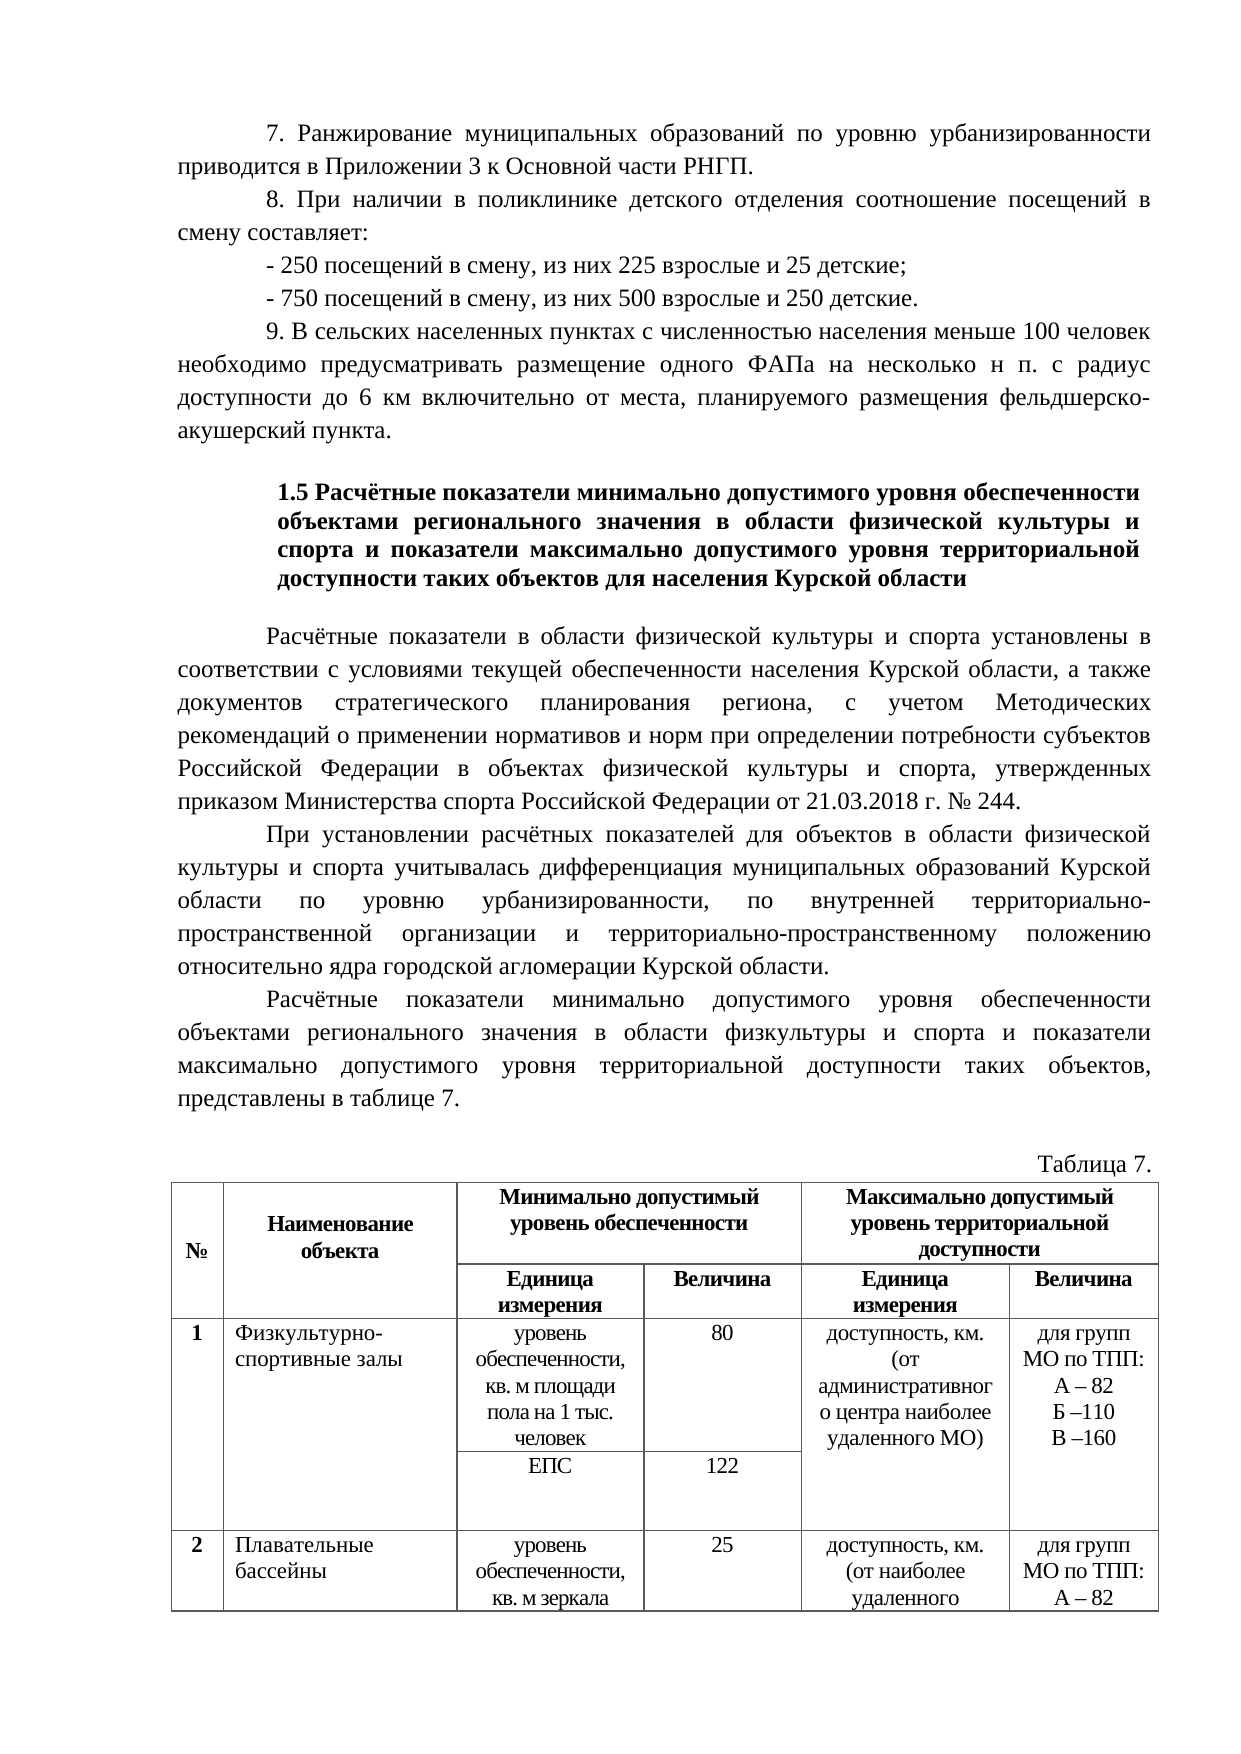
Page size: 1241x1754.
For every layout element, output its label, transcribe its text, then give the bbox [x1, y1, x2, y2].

table_cell 122 [645, 1452, 801, 1530]
table_cell Плавательные бассейны [224, 1531, 456, 1610]
table_cell 2 [172, 1531, 223, 1610]
table_cell 80 [645, 1319, 801, 1451]
table_header Минимально допустимый уровень обеспеченности [458, 1183, 801, 1263]
text Расчётные показатели минимально допустимого уровня обеспеченности объектами регионального значения в области физкультуры и спорта и показатели максимально допустимого уровня территориальной доступности таких объектов, представлены в таблице 7. [177, 984, 1152, 1112]
text - 750 посещений в смену, из них 500 взрослые и 250 детские. [177, 283, 1152, 312]
text 9. В сельских населенных пунктах с численностью населения меньше 100 человек необходимо предусматривать размещение одного ФАПа на несколько н п. с радиус доступности до 6 км включительно от места, планируемого размещения фельдшерско-акушерский пункта. [177, 316, 1152, 444]
table_cell для групп МО по ТПП: А – 82 Б –110 В –160 [1010, 1319, 1158, 1530]
table_cell Единица измерения [458, 1265, 643, 1317]
table_cell доступность, км. (от административного центра наиболее удаленного МО) [802, 1319, 1009, 1530]
table_cell Единица измерения [802, 1265, 1009, 1317]
table_header Максимально допустимый уровень территориальной доступности [802, 1183, 1158, 1263]
text 8. При наличии в поликлинике детского отделения соотношение посещений в смену составляет: [177, 184, 1152, 246]
table_cell 1 [172, 1319, 223, 1530]
table_cell уровень обеспеченности, кв. м площади пола на 1 тыс. человек [458, 1319, 643, 1451]
table_cell Величина [645, 1265, 801, 1317]
table_cell уровень обеспеченности, кв. м зеркала воды на 1 тыс. человек [458, 1531, 643, 1610]
table_cell для групп МО по ТПП: А – 82 Б –110 В –160 [1010, 1531, 1158, 1610]
table_cell доступность, км. (от наиболее удаленного административного центра МО) [802, 1531, 1009, 1610]
text - 250 посещений в смену, из них 225 взрослые и 25 детские; [177, 250, 1152, 279]
text Расчётные показатели в области физической культуры и спорта установлены в соответствии с условиями текущей обеспеченности населения Курской области, а также документов стратегического планирования региона, с учетом Методических рекомендаций о применении нормативов и норм при определении потребности субъектов Российской Федерации в объектах физической культуры и спорта, утвержденных приказом Министерства спорта Российской Федерации от 21.03.2018 г. № 244. [177, 621, 1152, 815]
text При установлении расчётных показателей для объектов в области физической культуры и спорта учитывалась дифференциация муниципальных образований Курской области по уровню урбанизированности, по внутренней территориально-пространственной организации и территориально-пространственному положению относительно ядра городской агломерации Курской области. [177, 819, 1152, 980]
table_cell ЕПС [458, 1452, 643, 1530]
table_header Наименование объекта [224, 1183, 456, 1317]
text Таблица 7. [177, 1149, 1152, 1178]
table_cell Физкультурно-спортивные залы [224, 1319, 456, 1530]
text 7. Ранжирование муниципальных образований по уровню урбанизированности приводится в Приложении 3 к Основной части РНГП. [177, 118, 1152, 180]
table_header № [172, 1183, 223, 1317]
table_cell 25 [645, 1531, 801, 1610]
table_cell Величина [1010, 1265, 1158, 1317]
table_header 1.5 Расчётные показатели минимально допустимого уровня обеспеченности объектами регионального значения в области физической культуры и спорта и показатели максимально допустимого уровня территориальной доступности таких объектов для населения Курской области [266, 477, 1152, 592]
